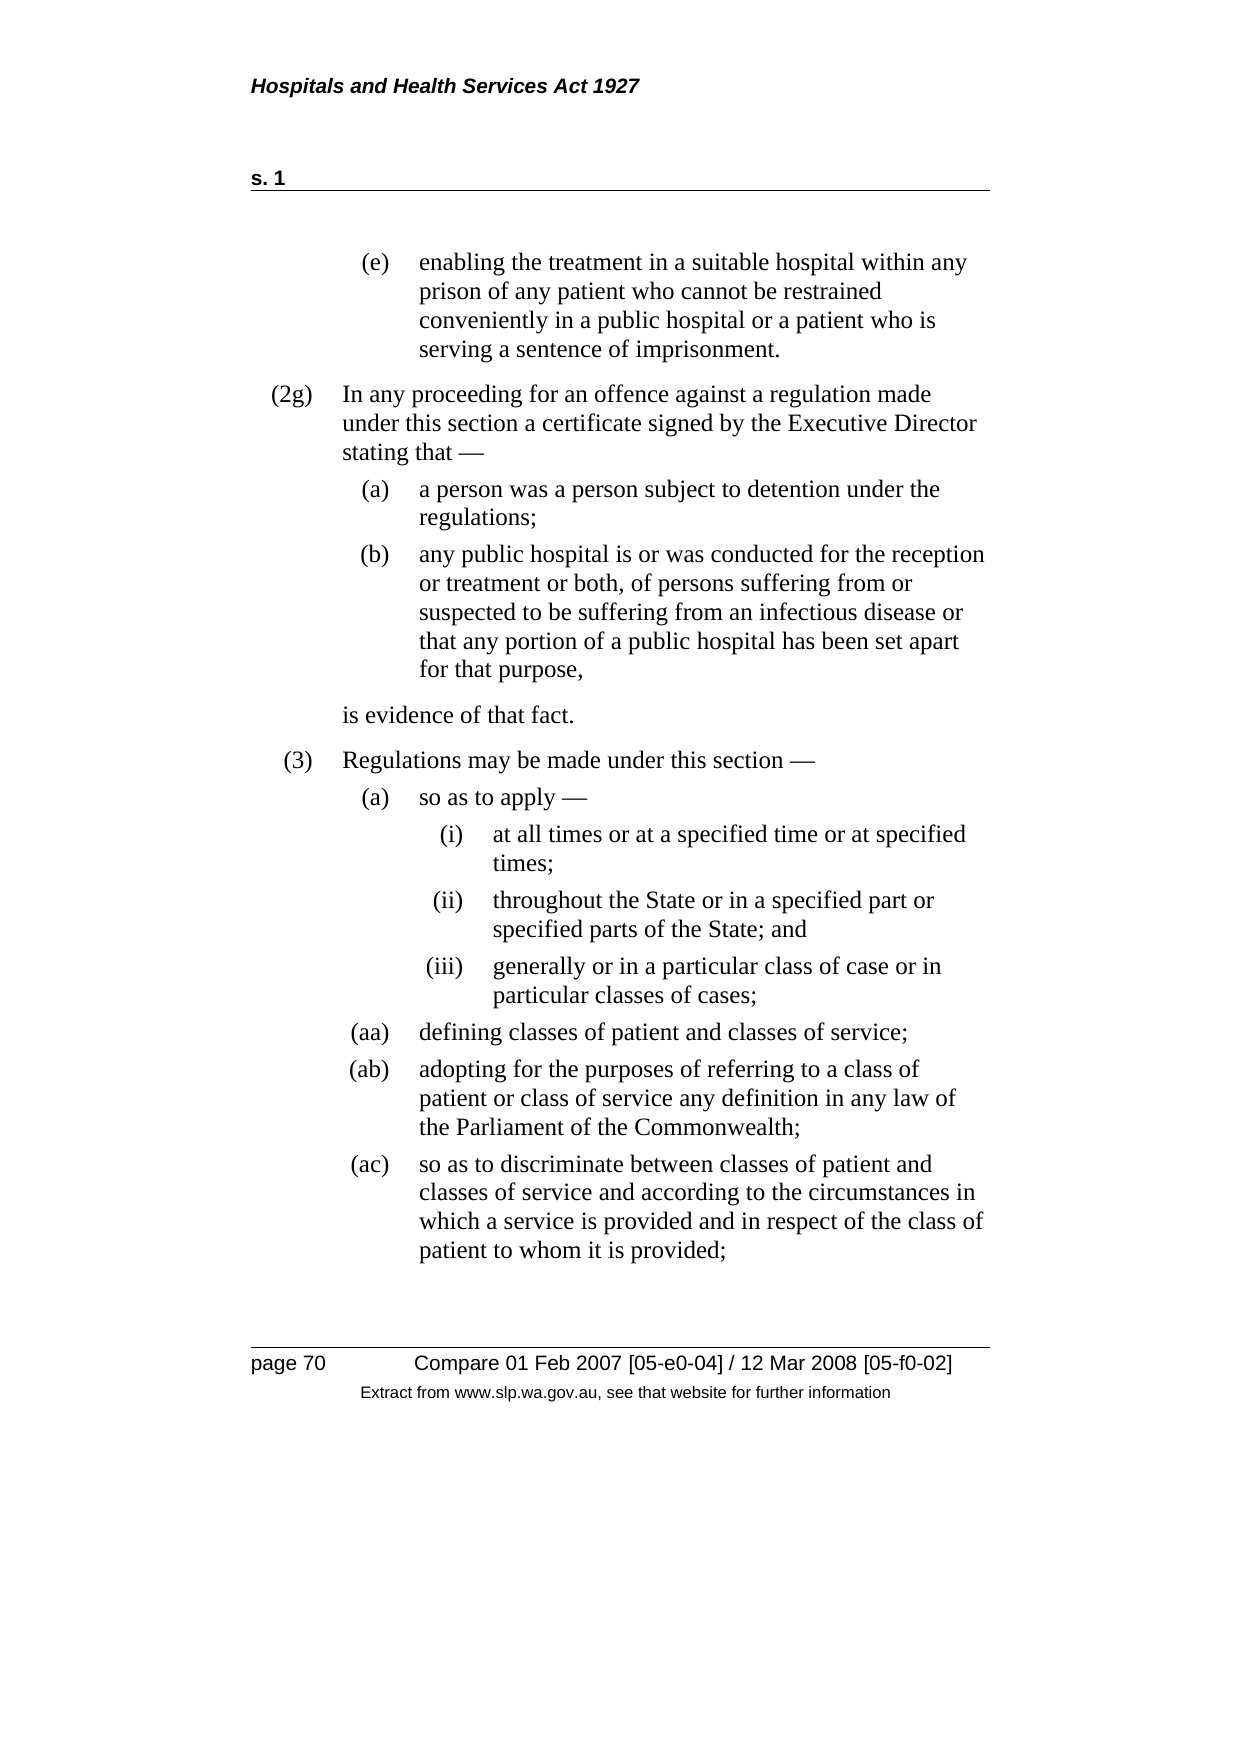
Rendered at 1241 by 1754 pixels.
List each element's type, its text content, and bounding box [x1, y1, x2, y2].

text (i) at all times or at a specified time or at specified times; [251, 819, 990, 877]
text (a) a person was a person subject to detention under the regulations; [251, 474, 990, 531]
text (3) Regulations may be made under this section — [251, 745, 990, 774]
text (2g) In any proceeding for an offence against a regulation made under this section a certificate signed by the Executive Director stating that — [251, 379, 990, 465]
text (b) any public hospital is or was conducted for the reception or treatment or both, of persons suffering from or suspected to be suffering from an infectious disease or that any portion of a public hospital has been set apart for that purpose, [251, 539, 990, 683]
text (a) so as to apply — [251, 782, 990, 811]
text (ab) adopting for the purposes of referring to a class of patient or class of service any definition in any law of the Parliament of the Commonwealth; [251, 1054, 990, 1140]
text (e) enabling the treatment in a suitable hospital within any prison of any patient who cannot be restrained conveniently in a public hospital or a patient who is serving a sentence of imprisonment. [251, 247, 990, 362]
text (ac) so as to discriminate between classes of patient and classes of service and according to the circumstances in which a service is provided and in respect of the class of patient to whom it is provided; [251, 1149, 990, 1264]
text is evidence of that fact. [251, 700, 990, 729]
text (ii) throughout the State or in a specified part or specified parts of the State; and [251, 885, 990, 943]
text (iii) generally or in a particular class of case or in particular classes of cases; [251, 951, 990, 1009]
text (aa) defining classes of patient and classes of service; [251, 1017, 990, 1046]
